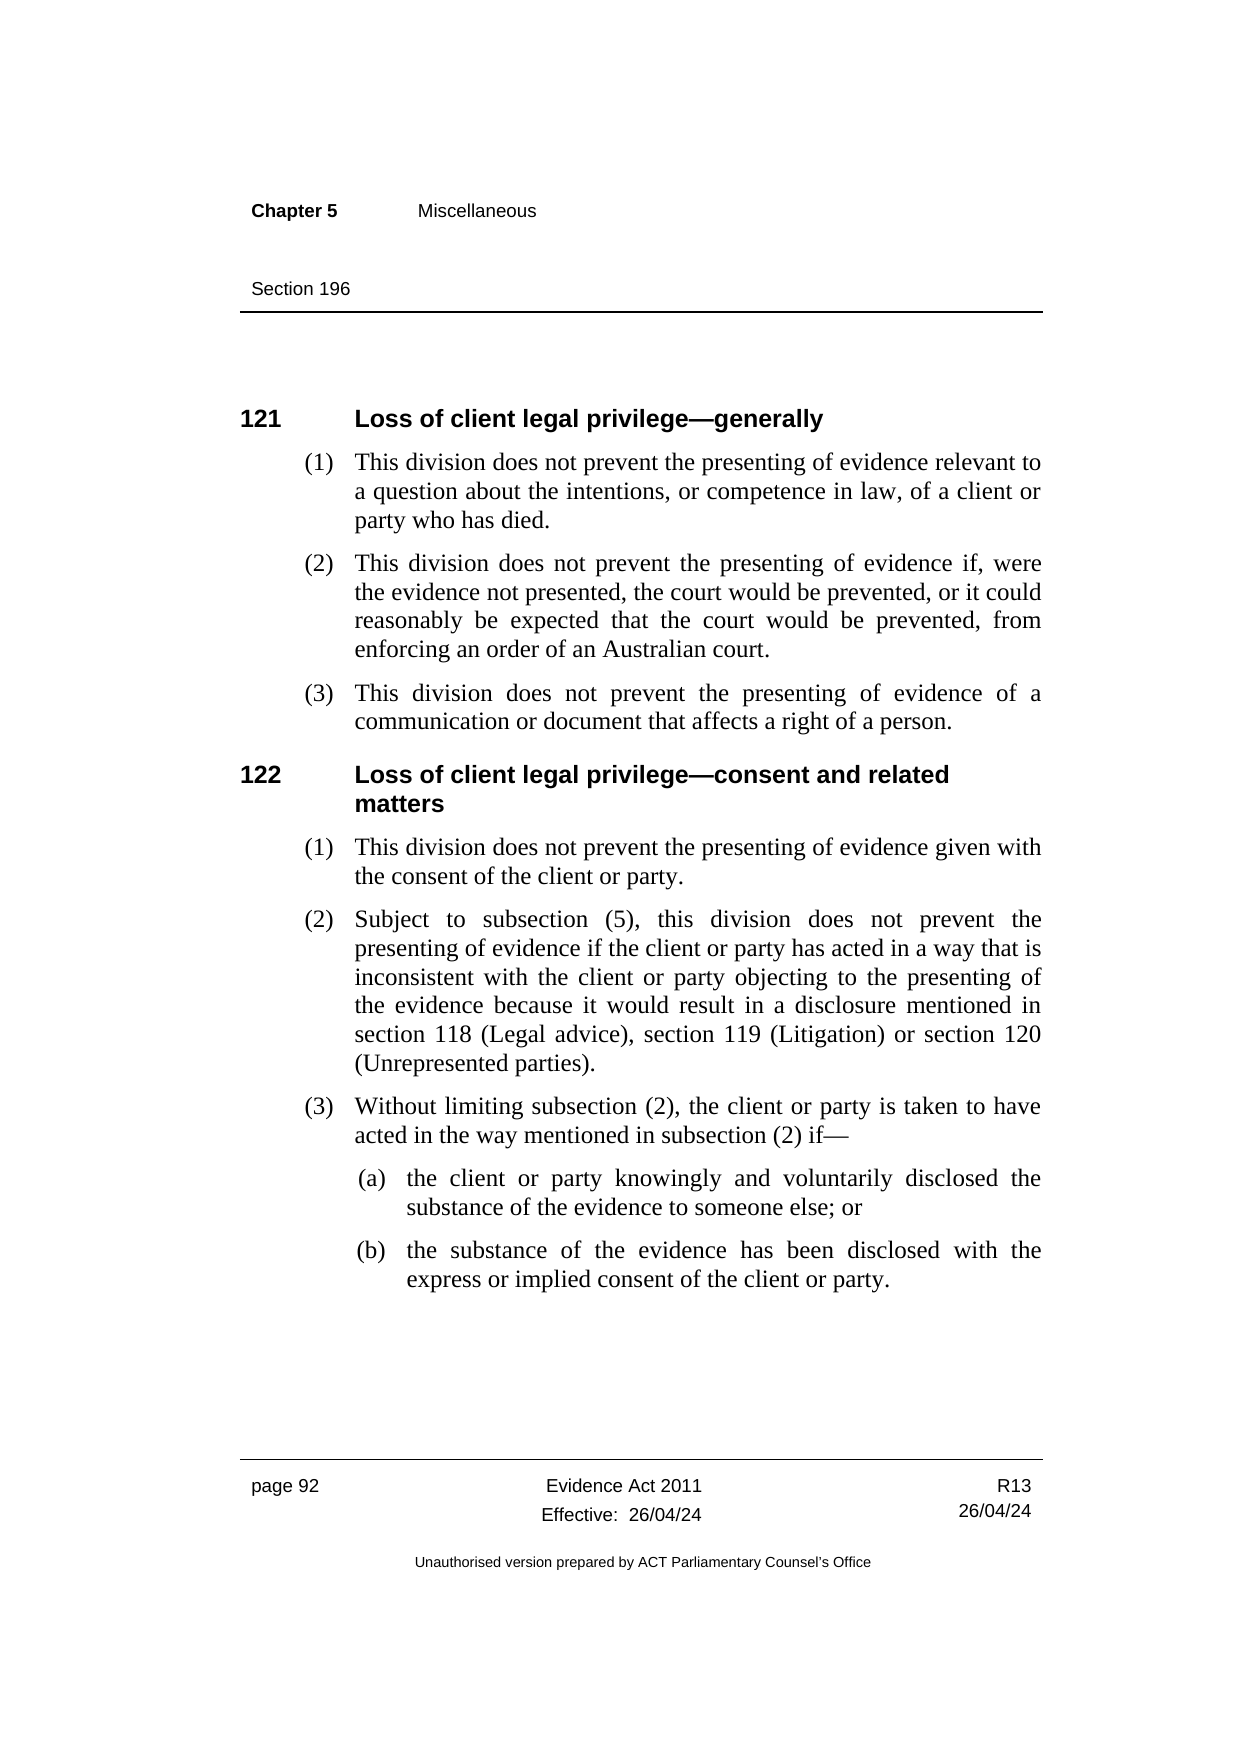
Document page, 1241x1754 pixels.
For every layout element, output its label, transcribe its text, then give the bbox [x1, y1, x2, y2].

text 122 Loss of client legal privilege—consent and related matters [240, 760, 1042, 818]
text (a) the client or party knowingly and voluntarily disclosed the substance of the evidence to someone else; or [240, 1163, 1042, 1221]
text (3) This division does not prevent the presenting of evidence of a communication or document that affects a right of a person. [240, 678, 1042, 735]
text (3) Without limiting subsection (2), the client or party is taken to have acted in the way mentioned in subsection (2) if— [240, 1091, 1042, 1149]
text (1) This division does not prevent the presenting of evidence given with the consent of the client or party. [240, 832, 1042, 890]
text (b) the substance of the evidence has been disclosed with the express or implied consent of the client or party. [240, 1236, 1042, 1293]
text (2) This division does not prevent the presenting of evidence if, were the evidence not presented, the court would be prevented, or it could reasonably be expected that the court would be prevented, from enforcing an order of an Australian court. [240, 548, 1042, 663]
text (1) This division does not prevent the presenting of evidence relevant to a question about the intentions, or competence in law, of a client or party who has died. [240, 447, 1042, 533]
text 121 Loss of client legal privilege—generally [240, 404, 1042, 433]
text (2) Subject to subsection (5), this division does not prevent the presenting of evidence if the client or party has acted in a way that is inconsistent with the client or party objecting to the presenting of the evidence because it would result in a disclosure mentioned in section 118 (Legal advice), section 119 (Litigation) or section 120 (Unrepresented parties). [240, 904, 1042, 1077]
